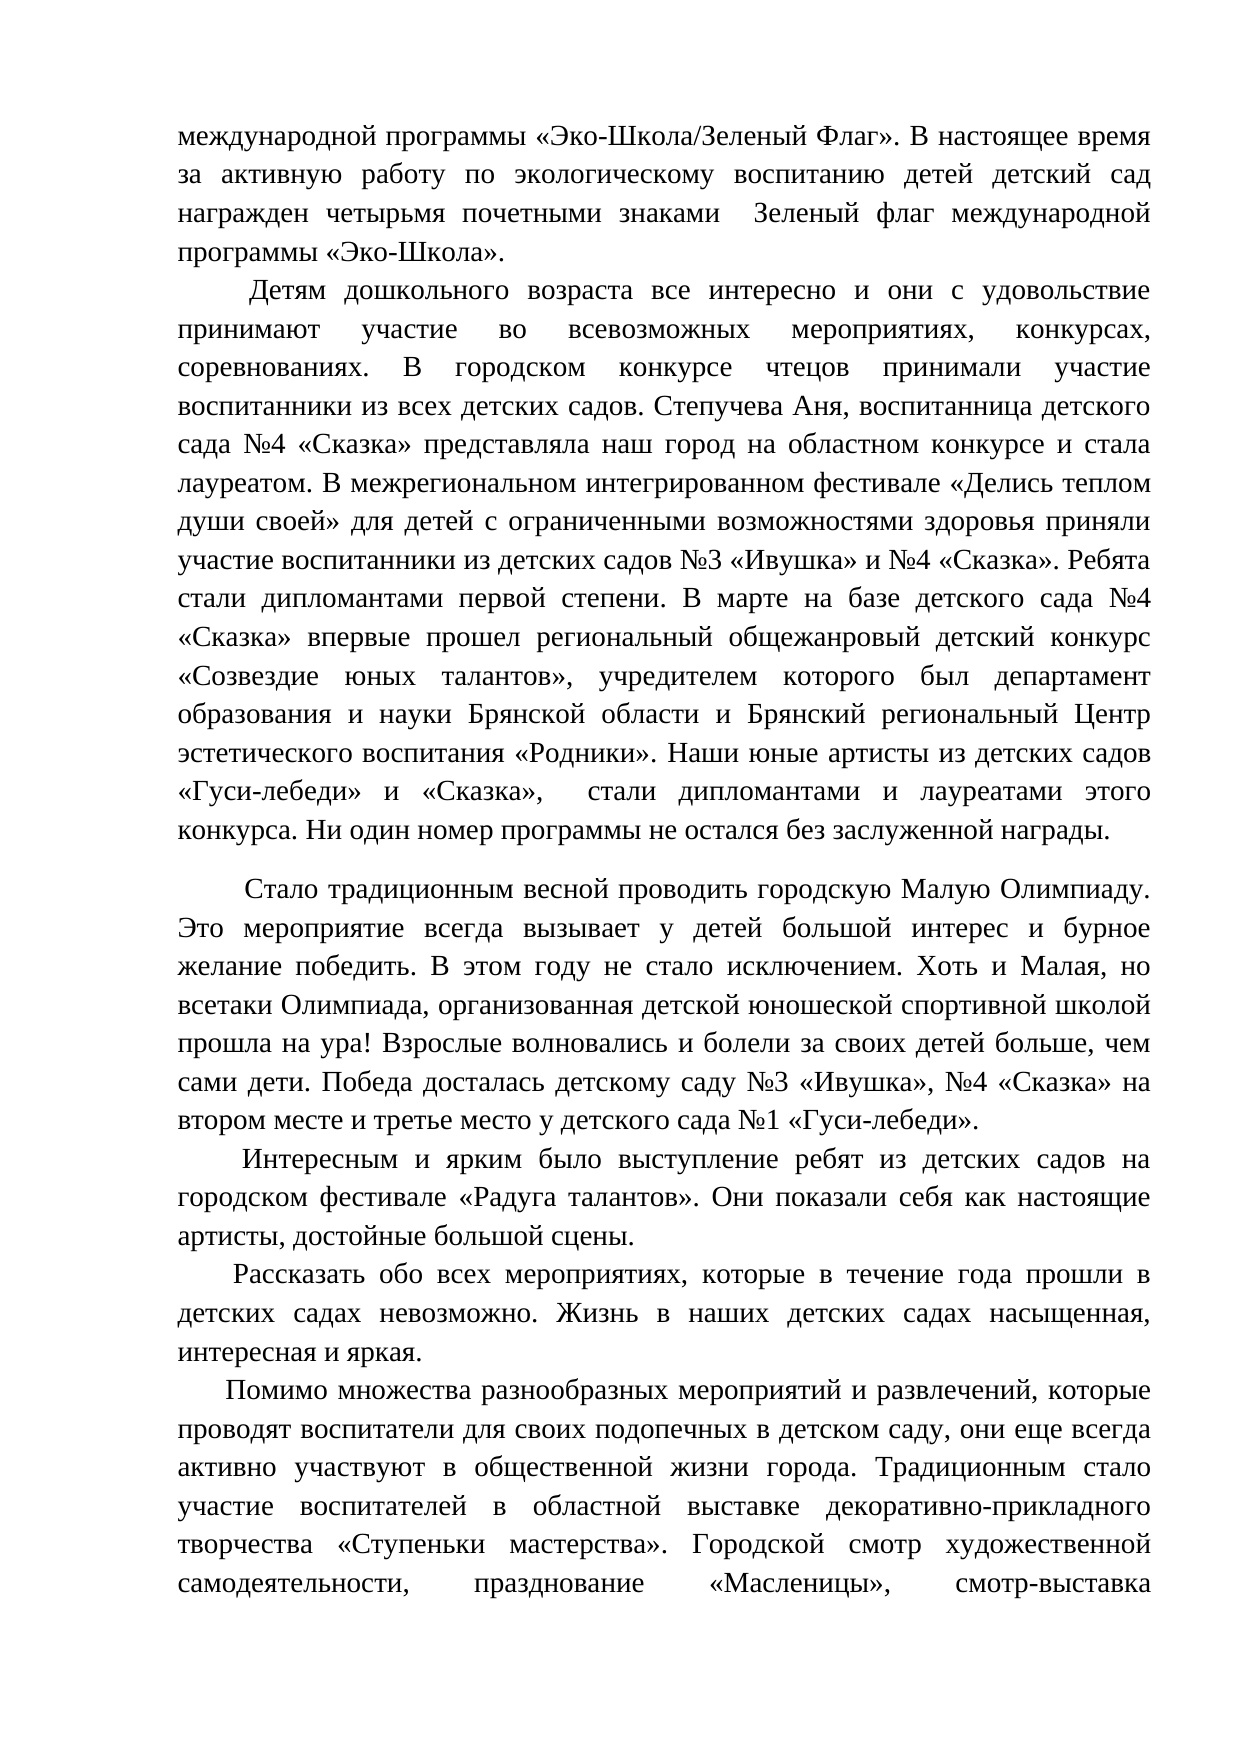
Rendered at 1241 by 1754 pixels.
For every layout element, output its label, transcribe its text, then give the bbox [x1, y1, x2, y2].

text Рассказать обо всех мероприятиях, которые в течение года прошли в детских садах невозможно. Жизнь в наших детских садах насыщенная, интересная и яркая. [177, 1257, 1152, 1367]
text Интересным и ярким было выступление ребят из детских садов на городском фестивале «Радуга талантов». Они показали себя как настоящие артисты, достойные большой сцены. [177, 1141, 1152, 1252]
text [177, 1372, 1152, 1598]
text Детям дошкольного возраста все интересно и они с удовольствие принимают участие во всевозможных мероприятиях, конкурсах, соревнованиях. В городском конкурсе чтецов принимали участие воспитанники из всех детских садов. Степучева Аня, воспитанница детского сада №4 «Сказка» представляла наш город на областном конкурсе и стала лауреатом. В межрегиональном интегрированном фестивале «Делись теплом души своей» для детей с ограниченными возможностями здоровья приняли участие воспитанники из детских садов №3 «Ивушка» и №4 «Сказка». Ребята стали дипломантами первой степени. В марте на базе детского сада №4 «Сказка» впервые прошел региональный общежанровый детский конкурс «Созвездие юных талантов», учредителем которого был департамент образования и науки Брянской области и Брянский региональный Центр эстетического воспитания «Родники». Наши юные артисты из детских садов «Гуси-лебеди» и «Сказка», стали дипломантами и лауреатами этого конкурса. Ни один номер программы не остался без заслуженной награды. [177, 272, 1152, 845]
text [177, 118, 1152, 267]
text Стало традиционным весной проводить городскую Малую Олимпиаду. Это мероприятие всегда вызывает у детей большой интерес и бурное желание победить. В этом году не стало исключением. Хоть и Малая, но всетаки Олимпиада, организованная детской юношеской спортивной школой прошла на ура! Взрослые волновались и болели за своих детей больше, чем сами дети. Победа досталась детскому саду №3 «Ивушка», №4 «Сказка» на втором месте и третье место у детского сада №1 «Гуси-лебеди». [177, 871, 1152, 1136]
